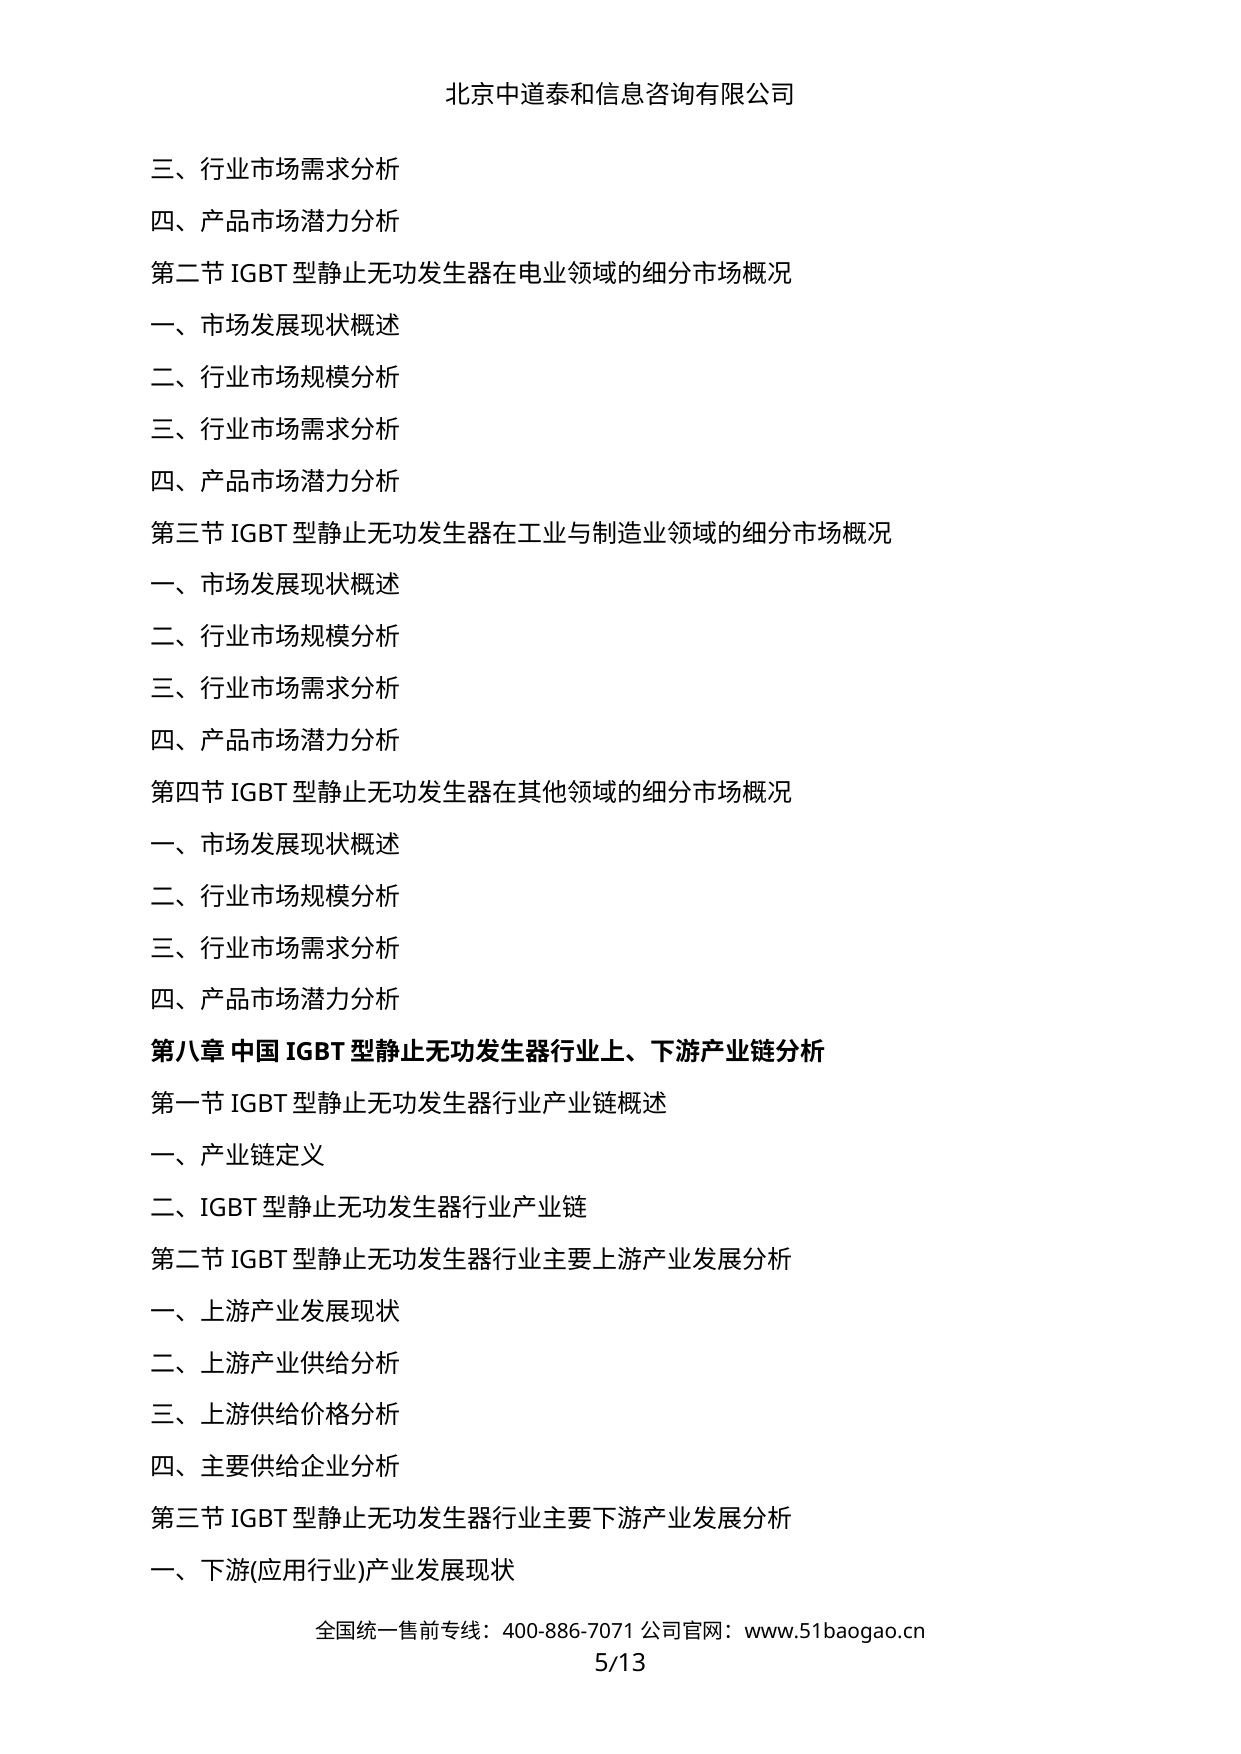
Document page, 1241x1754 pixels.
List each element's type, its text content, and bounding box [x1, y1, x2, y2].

text 四、产品市场潜力分析 [150, 202, 1090, 238]
text 三、上游供给价格分析 [150, 1395, 1090, 1431]
text 第四节 IGBT型静止无功发生器在其他领域的细分市场概况 [150, 772, 1090, 809]
text 二、行业市场规模分析 [150, 357, 1090, 394]
text 二、行业市场规模分析 [150, 617, 1090, 653]
text 第八章 中国IGBT型静止无功发生器行业上、下游产业链分析 [150, 1032, 1090, 1068]
text 第三节 IGBT型静止无功发生器行业主要下游产业发展分析 [150, 1499, 1090, 1535]
text 四、产品市场潜力分析 [150, 980, 1090, 1016]
text 三、行业市场需求分析 [150, 669, 1090, 705]
text 二、上游产业供给分析 [150, 1343, 1090, 1379]
text 四、主要供给企业分析 [150, 1447, 1090, 1483]
text 二、IGBT型静止无功发生器行业产业链 [150, 1187, 1090, 1224]
text 三、行业市场需求分析 [150, 409, 1090, 446]
text 四、产品市场潜力分析 [150, 461, 1090, 497]
text 第一节 IGBT型静止无功发生器行业产业链概述 [150, 1084, 1090, 1120]
text 一、市场发展现状概述 [150, 306, 1090, 342]
text 三、行业市场需求分析 [150, 150, 1090, 186]
text 第三节 IGBT型静止无功发生器在工业与制造业领域的细分市场概况 [150, 513, 1090, 549]
text 一、产业链定义 [150, 1136, 1090, 1172]
text 一、下游(应用行业)产业发展现状 [150, 1551, 1090, 1587]
text 二、行业市场规模分析 [150, 876, 1090, 912]
text 第二节 IGBT型静止无功发生器行业主要上游产业发展分析 [150, 1239, 1090, 1276]
text 四、产品市场潜力分析 [150, 721, 1090, 757]
text 一、上游产业发展现状 [150, 1291, 1090, 1327]
text 一、市场发展现状概述 [150, 565, 1090, 601]
text 一、市场发展现状概述 [150, 824, 1090, 861]
text 三、行业市场需求分析 [150, 928, 1090, 964]
text 第二节 IGBT型静止无功发生器在电业领域的细分市场概况 [150, 254, 1090, 290]
